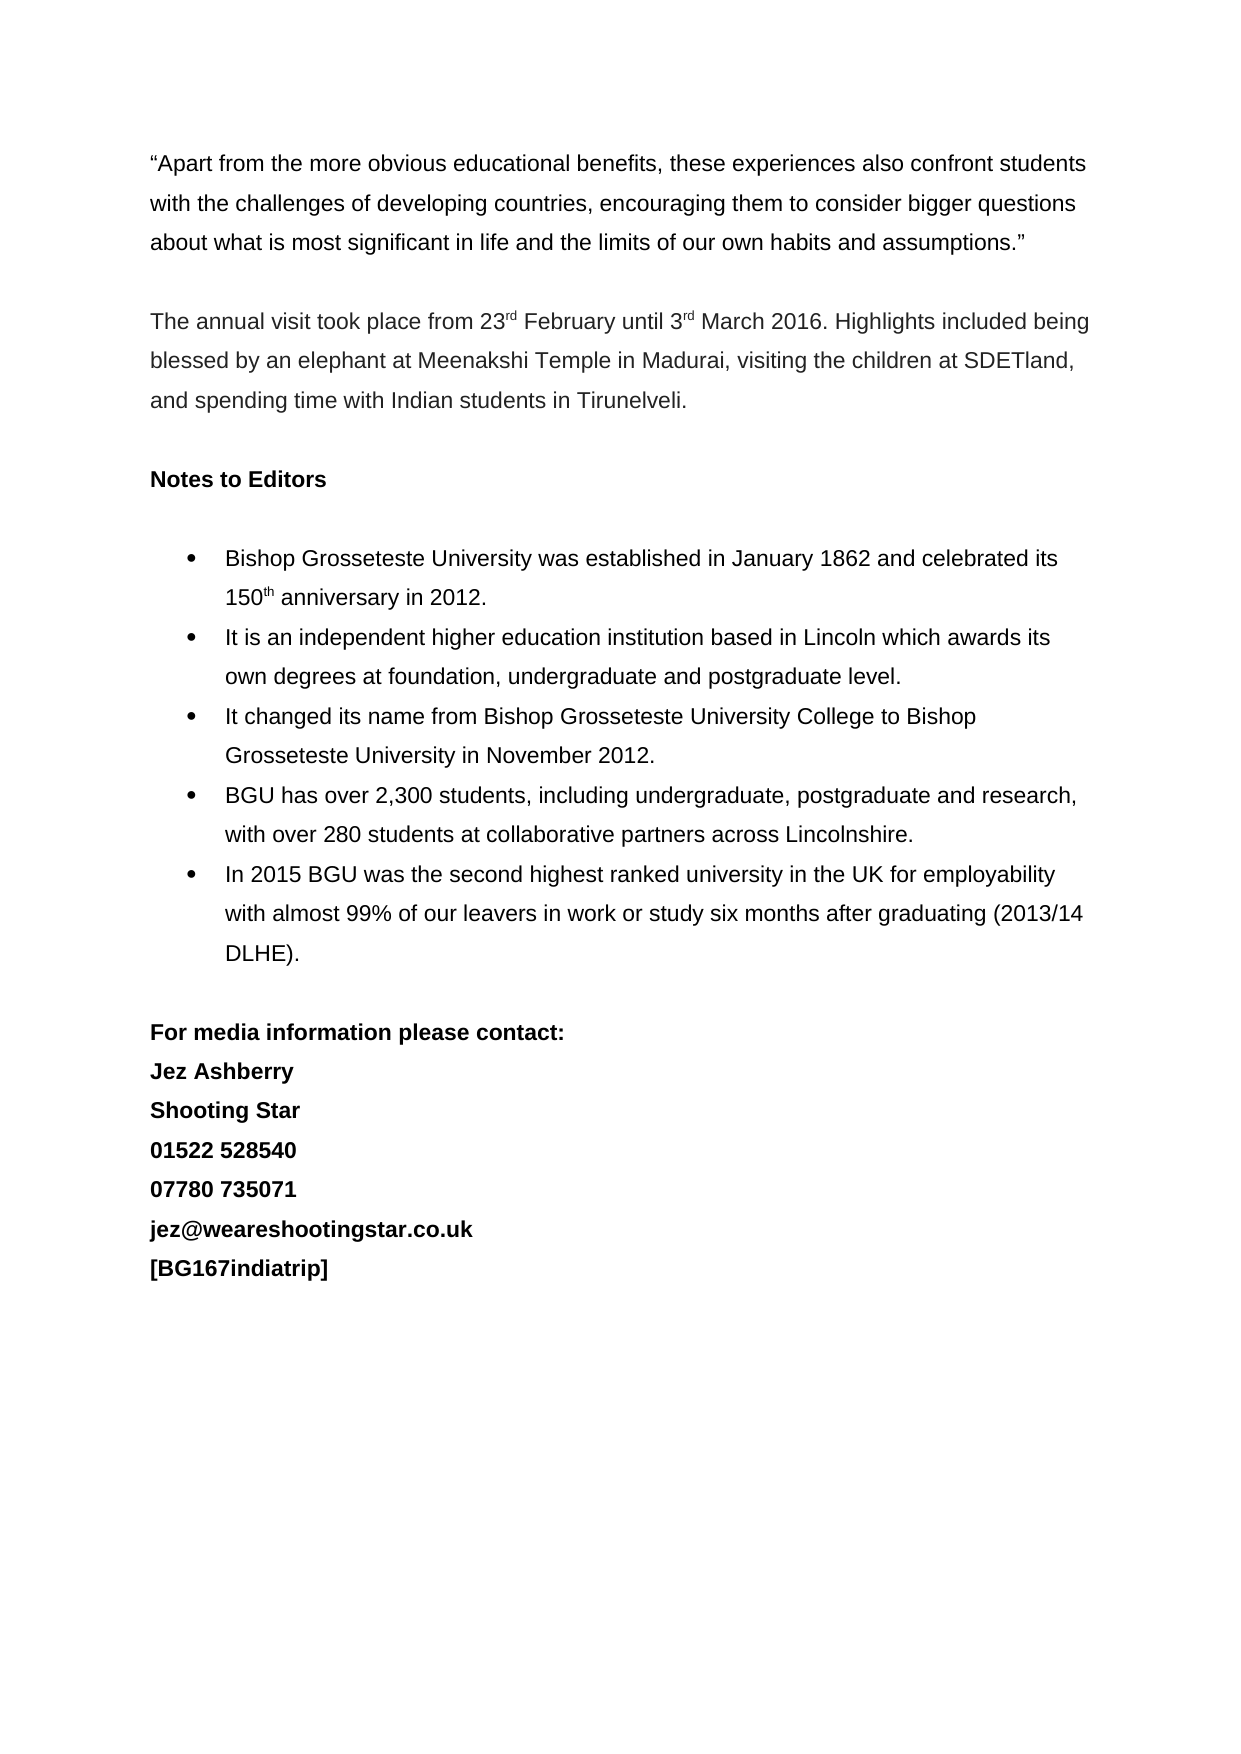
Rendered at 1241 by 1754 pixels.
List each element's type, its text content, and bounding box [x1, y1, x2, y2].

text 07780 735071 [150, 1176, 1090, 1203]
list It changed its name from Bishop Grosseteste University College to Bishop Grosseteste University in November 2012. [187, 703, 1090, 768]
text Jez Ashberry [150, 1058, 1090, 1084]
list BGU has over 2,300 students, including undergraduate, postgraduate and research, with over 280 students at collaborative partners across Lincolnshire. [187, 782, 1090, 847]
text Shooting Star [150, 1097, 1090, 1124]
text [BG167indiatrip] [150, 1255, 1090, 1282]
text For media information please contact: [150, 1018, 1090, 1045]
text Notes to Editors [150, 466, 1090, 492]
text 01522 528540 [150, 1137, 1090, 1163]
text “Apart from the more obvious educational benefits, these experiences also confront students with the challenges of developing countries, encouraging them to consider bigger questions about what is most significant in life and the limits of our own habits and assumptions.” [150, 150, 1090, 255]
text The annual visit took place from 23rd February until 3rd March 2016. Highlights included being blessed by an elephant at Meenakshi Temple in Madurai, visiting the children at SDETland, and spending time with Indian students in Tirunelveli. [150, 308, 1090, 413]
list It is an independent higher education institution based in Lincoln which awards its own degrees at foundation, undergraduate and postgraduate level. [187, 624, 1090, 689]
list In 2015 BGU was the second highest ranked university in the UK for employability with almost 99% of our leavers in work or study six months after graduating (2013/14 DLHE). [187, 861, 1090, 966]
list Bishop Grosseteste University was established in January 1862 and celebrated its 150th anniversary in 2012. [187, 545, 1090, 611]
text jez@weareshootingstar.co.uk [150, 1216, 1090, 1242]
